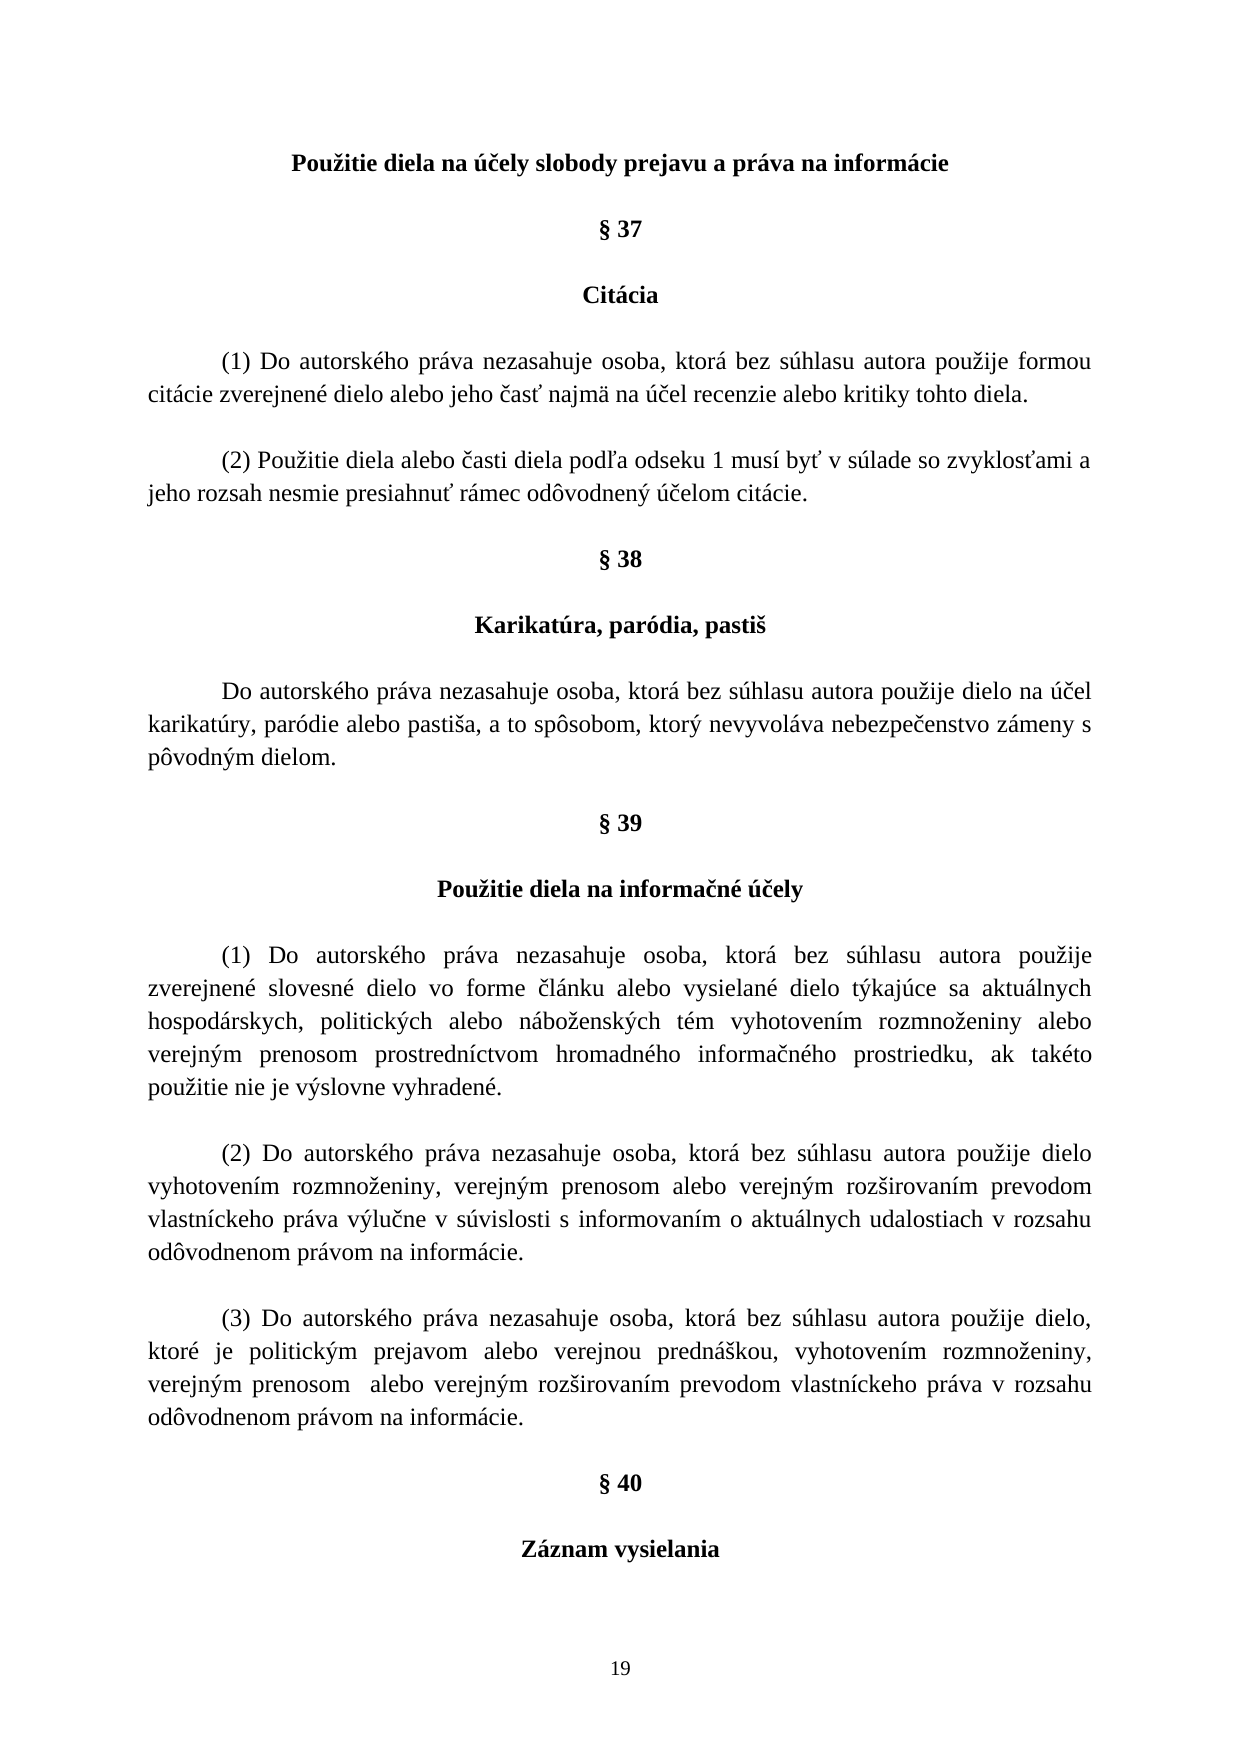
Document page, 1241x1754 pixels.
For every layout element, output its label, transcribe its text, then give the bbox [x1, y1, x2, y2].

text § 40 [148, 1468, 1093, 1497]
text Použitie diela na informačné účely [148, 874, 1093, 903]
text Karikatúra, paródia, pastiš [148, 610, 1093, 639]
text (3) Do autorského práva nezasahuje osoba, ktorá bez súhlasu autora použije dielo, ktoré je politickým prejavom alebo verejnou prednáškou, vyhotovením rozmnoženiny, verejným prenosom alebo verejným rozširovaním prevodom vlastníckeho práva v rozsahu odôvodnenom právom na informácie. [148, 1303, 1093, 1431]
text Záznam vysielania [148, 1534, 1093, 1563]
text Do autorského práva nezasahuje osoba, ktorá bez súhlasu autora použije dielo na účel karikatúry, paródie alebo pastiša, a to spôsobom, ktorý nevyvoláva nebezpečenstvo zámeny s pôvodným dielom. [148, 676, 1093, 771]
text (2) Do autorského práva nezasahuje osoba, ktorá bez súhlasu autora použije dielo vyhotovením rozmnoženiny, verejným prenosom alebo verejným rozširovaním prevodom vlastníckeho práva výlučne v súvislosti s informovaním o aktuálnych udalostiach v rozsahu odôvodnenom právom na informácie. [148, 1138, 1093, 1266]
text (1) Do autorského práva nezasahuje osoba, ktorá bez súhlasu autora použije formou citácie zverejnené dielo alebo jeho časť najmä na účel recenzie alebo kritiky tohto diela. [148, 346, 1093, 407]
text § 38 [148, 544, 1093, 573]
text § 37 [148, 214, 1093, 242]
text § 39 [148, 808, 1093, 837]
text Použitie diela na účely slobody prejavu a práva na informácie [148, 148, 1093, 176]
text Citácia [148, 280, 1093, 308]
text (1) Do autorského práva nezasahuje osoba, ktorá bez súhlasu autora použije zverejnené slovesné dielo vo forme článku alebo vysielané dielo týkajúce sa aktuálnych hospodárskych, politických alebo náboženských tém vyhotovením rozmnoženiny alebo verejným prenosom prostredníctvom hromadného informačného prostriedku, ak takéto použitie nie je výslovne vyhradené. [148, 940, 1093, 1101]
text (2) Použitie diela alebo časti diela podľa odseku 1 musí byť v súlade so zvyklosťami a jeho rozsah nesmie presiahnuť rámec odôvodnený účelom citácie. [148, 445, 1093, 507]
